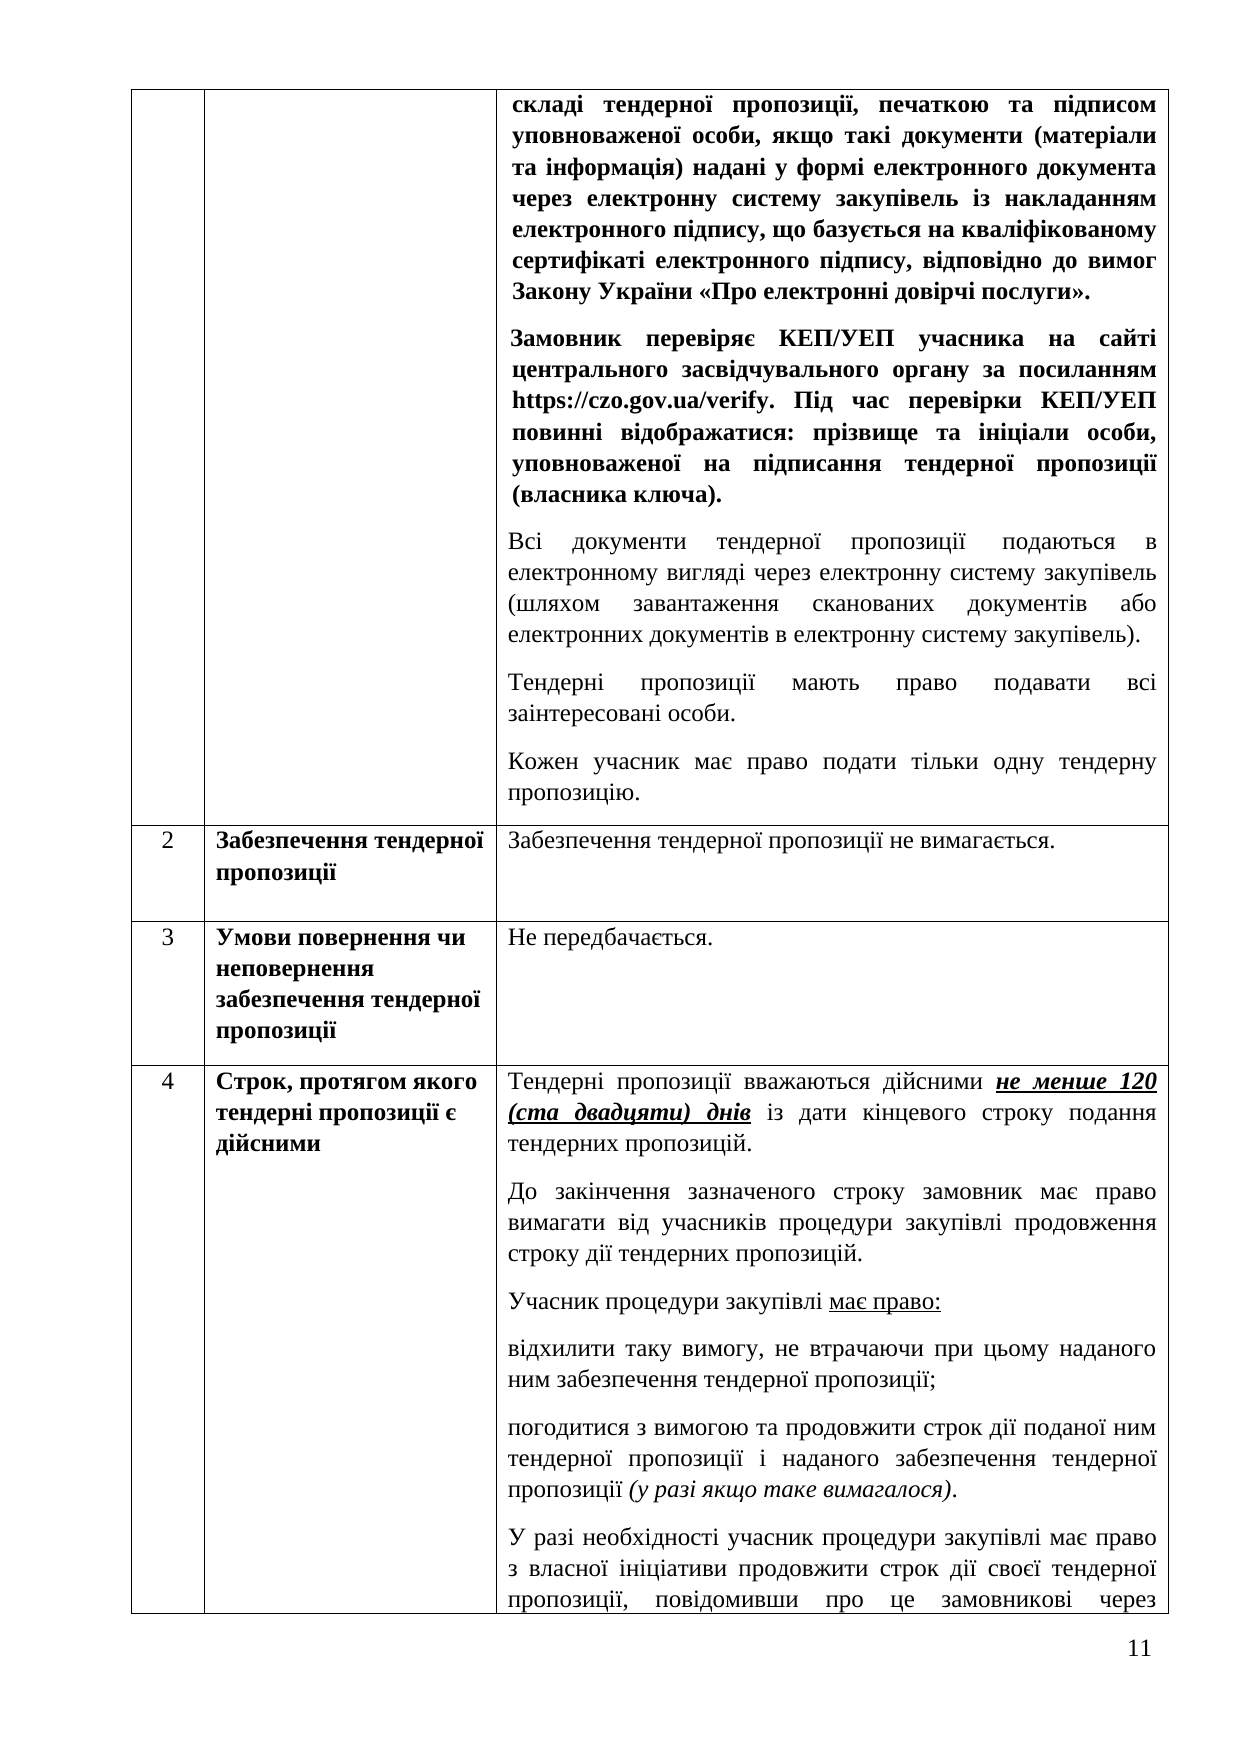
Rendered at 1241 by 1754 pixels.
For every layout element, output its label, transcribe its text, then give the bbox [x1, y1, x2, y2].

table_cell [497, 1066, 1168, 1613]
table_cell 2 [132, 826, 204, 921]
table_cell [497, 90, 1168, 824]
table_cell Умови повернення чи неповернення забезпечення тендерної пропозиції [205, 922, 496, 1065]
table_cell 1 [132, 90, 204, 824]
table_cell Забезпечення тендерної пропозиції не вимагається. [497, 826, 1168, 921]
table_cell 3 [132, 922, 204, 1065]
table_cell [205, 90, 496, 824]
table_cell Не передбачається. [497, 922, 1168, 1065]
table_cell 4 [132, 1066, 204, 1613]
table_cell Забезпечення тендерної пропозиції [205, 826, 496, 921]
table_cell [205, 1066, 496, 1613]
